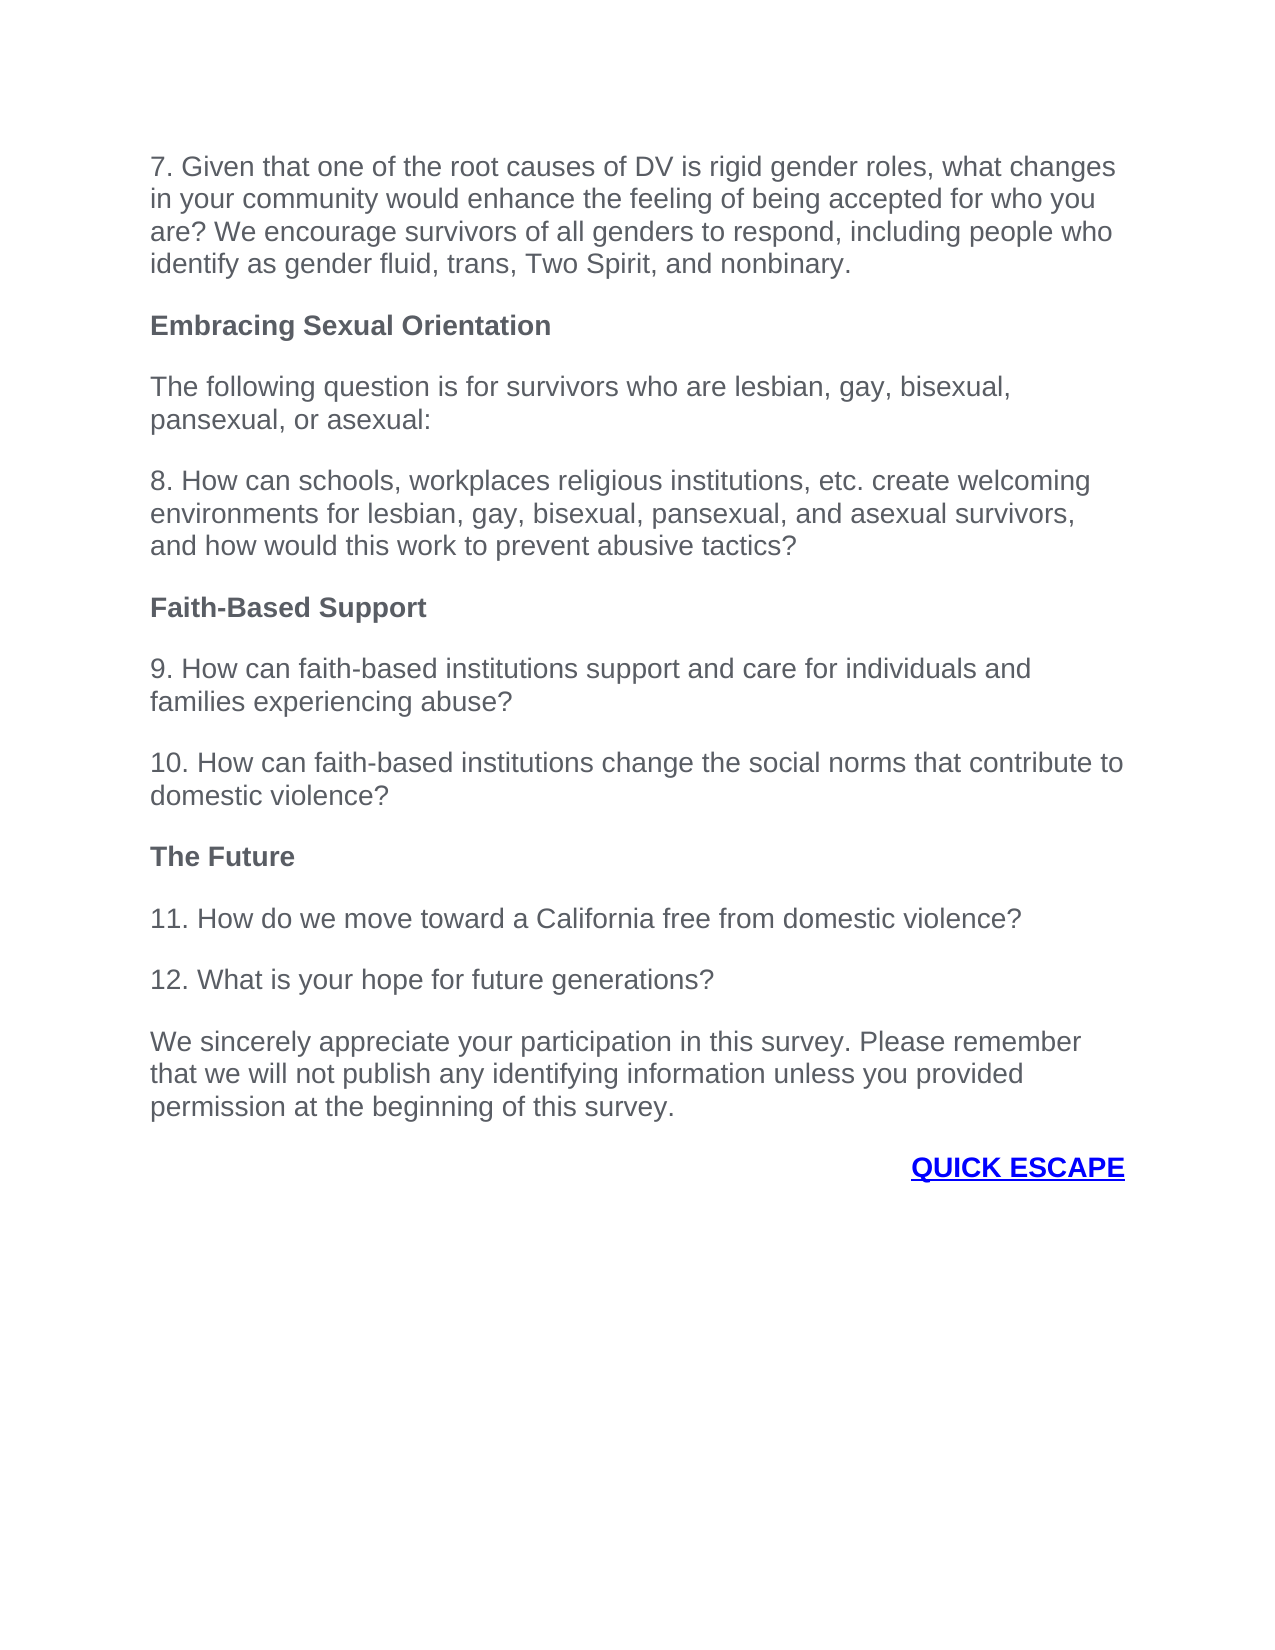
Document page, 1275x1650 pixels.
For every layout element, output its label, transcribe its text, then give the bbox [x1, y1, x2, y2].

text 9. How can faith-based institutions support and care for individuals and families experiencing abuse? [150, 652, 1125, 717]
text 7. Given that one of the root causes of DV is rigid gender roles, what changes in your community would enhance the feeling of being accepted for who you are? We encourage survivors of all genders to respond, including people who identify as gender fluid, trans, Two Spirit, and nonbinary. [150, 150, 1125, 279]
text Embracing Sexual Orientation [150, 309, 1125, 341]
text The following question is for survivors who are lesbian, gay, bisexual, pansexual, or asexual: [150, 370, 1125, 435]
subtitle QUICK ESCAPE [150, 1151, 1125, 1183]
text The Future [150, 840, 1125, 872]
text We sincerely appreciate your participation in this survey. Please remember that we will not publish any identifying information unless you provided permission at the beginning of this survey. [150, 1025, 1125, 1122]
text 8. How can schools, workplaces religious institutions, etc. create welcoming environments for lesbian, gay, bisexual, pansexual, and asexual survivors, and how would this work to prevent abusive tactics? [150, 464, 1125, 561]
text 10. How can faith-based institutions change the social norms that contribute to domestic violence? [150, 746, 1125, 811]
text 11. How do we move toward a California free from domestic violence? [150, 902, 1125, 934]
text 12. What is your hope for future generations? [150, 963, 1125, 996]
text Faith-Based Support [150, 591, 1125, 623]
